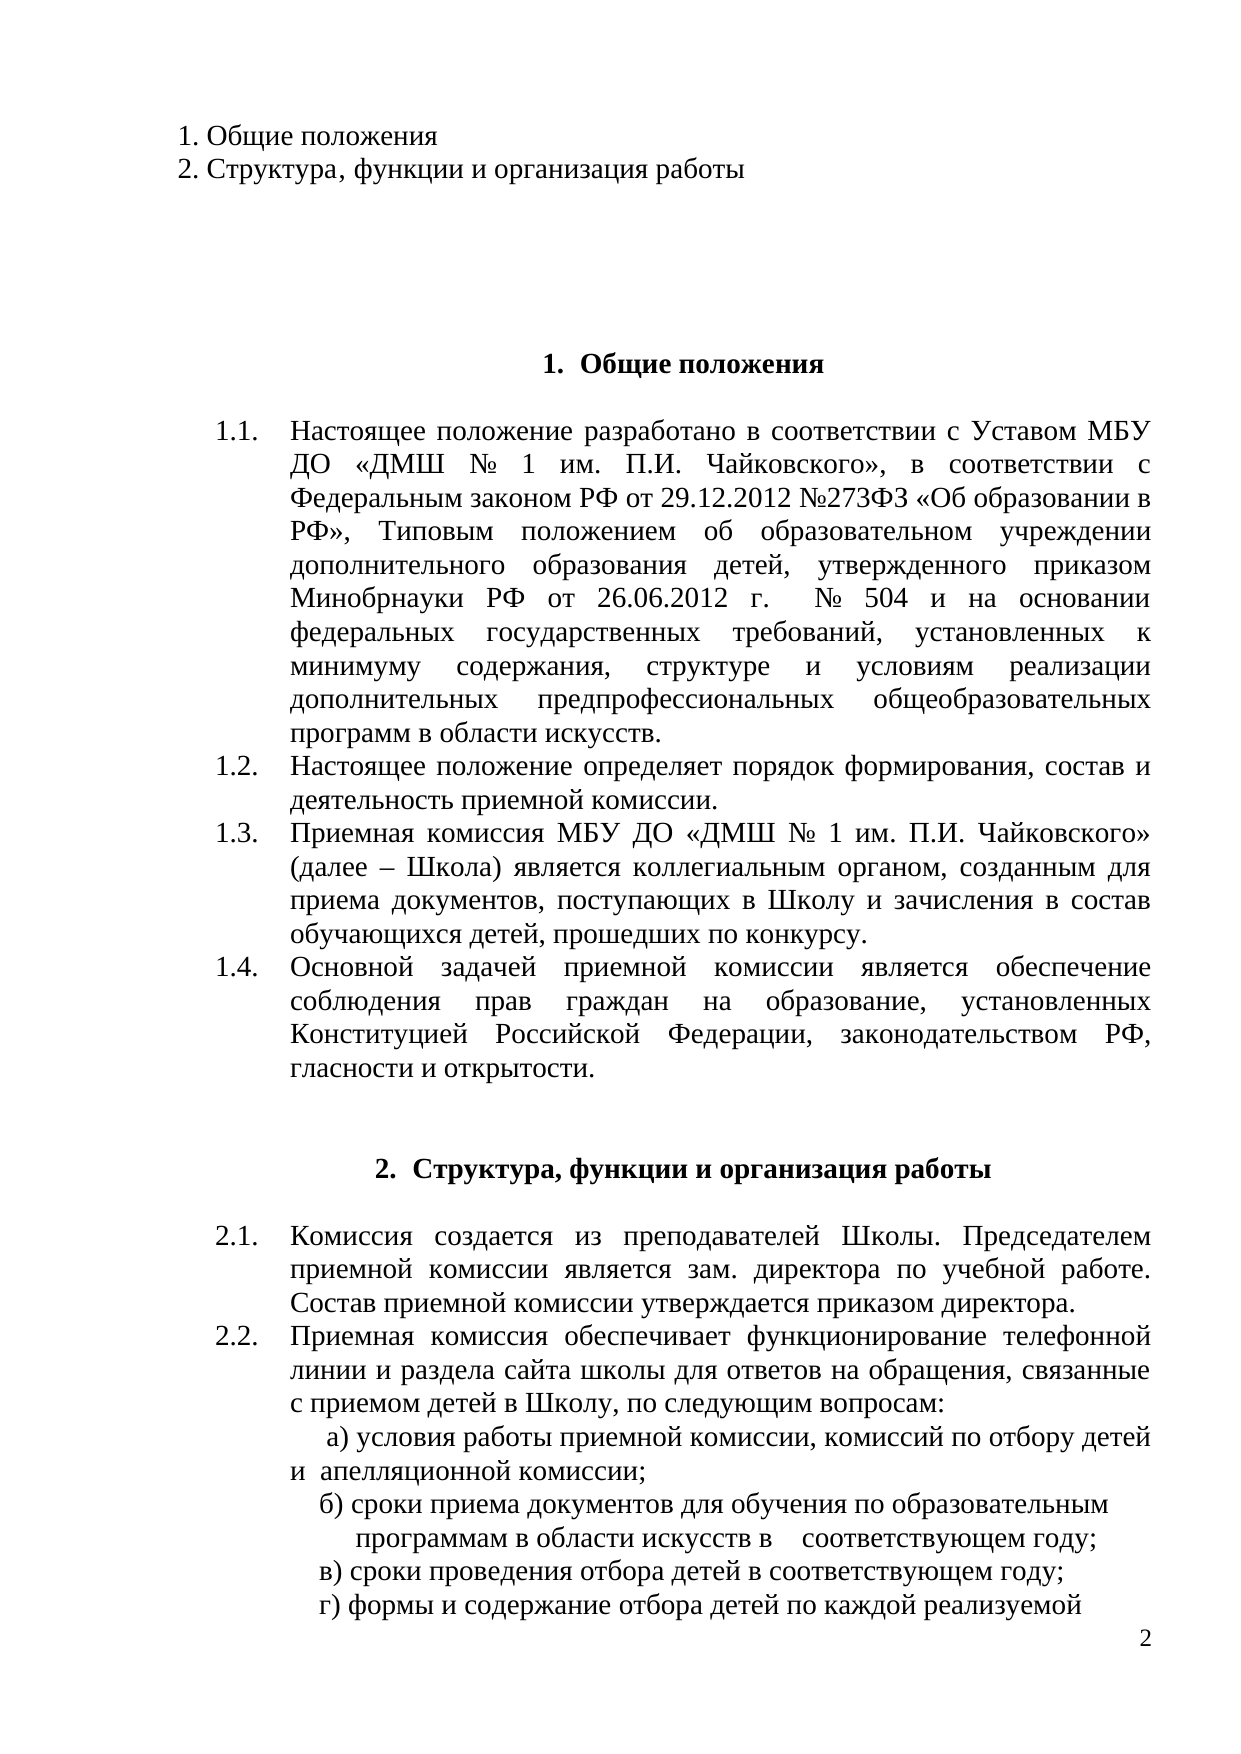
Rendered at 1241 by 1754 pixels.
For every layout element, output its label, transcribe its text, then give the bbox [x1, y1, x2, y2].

text г) формы и содержание отбора детей по каждой реализуемой [290, 1587, 1152, 1620]
list Структура, функции и организация работы [215, 1151, 1152, 1184]
text 2. Структура‚ функции и организация работы [177, 152, 1152, 185]
list Приемная комиссия обеспечивает функционирование телефонной линии и раздела сайта школы для ответов на обращения, связанные с приемом детей в Школу, по следующим вопросам: [215, 1318, 1152, 1419]
text б) сроки приема документов для обучения по образовательным [290, 1486, 1152, 1520]
list Настоящее положение разработано в соответствии с Уставом МБУ ДО «ДМШ № 1 им. П.И. Чайковского», в соответствии с Федеральным законом РФ от 29.12.2012 №273ФЗ «Об образовании в РФ», Типовым положением об образовательном учреждении дополнительного образования детей, утвержденного приказом Минобрнауки РФ от 26.06.2012 г. № 504 и на основании федеральных государственных требований, установленных к минимуму содержания, структуре и условиям реализации дополнительных предпрофессиональных общеобразовательных программ в области искусств. [215, 413, 1152, 748]
text а) условия работы приемной комиссии, комиссий по отбору детей и апелляционной комиссии; [290, 1419, 1152, 1486]
text 1. Общие положения [177, 118, 1152, 152]
list Комиссия создается из преподавателей Школы. Председателем приемной комиссии является зам. директора по учебной работе. Состав приемной комиссии утверждается приказом директора. [215, 1218, 1152, 1318]
list Основной задачей приемной комиссии является обеспечение соблюдения прав граждан на образование, установленных Конституцией Российской Федерации, законодательством РФ, гласности и открытости. [215, 949, 1152, 1084]
list Приемная комиссия МБУ ДО «ДМШ № 1 им. П.И. Чайковского» (далее – Школа) является коллегиальным органом, созданным для приема документов, поступающих в Школу и зачисления в состав обучающихся детей, прошедших по конкурсу. [215, 815, 1152, 949]
list Настоящее положение определяет порядок формирования, состав и деятельность приемной комиссии. [215, 748, 1152, 815]
text в) сроки проведения отбора детей в соответствующем году; [290, 1553, 1152, 1587]
list Общие положения [215, 346, 1152, 379]
text программам в области искусств в соответствующем году; [290, 1520, 1152, 1553]
